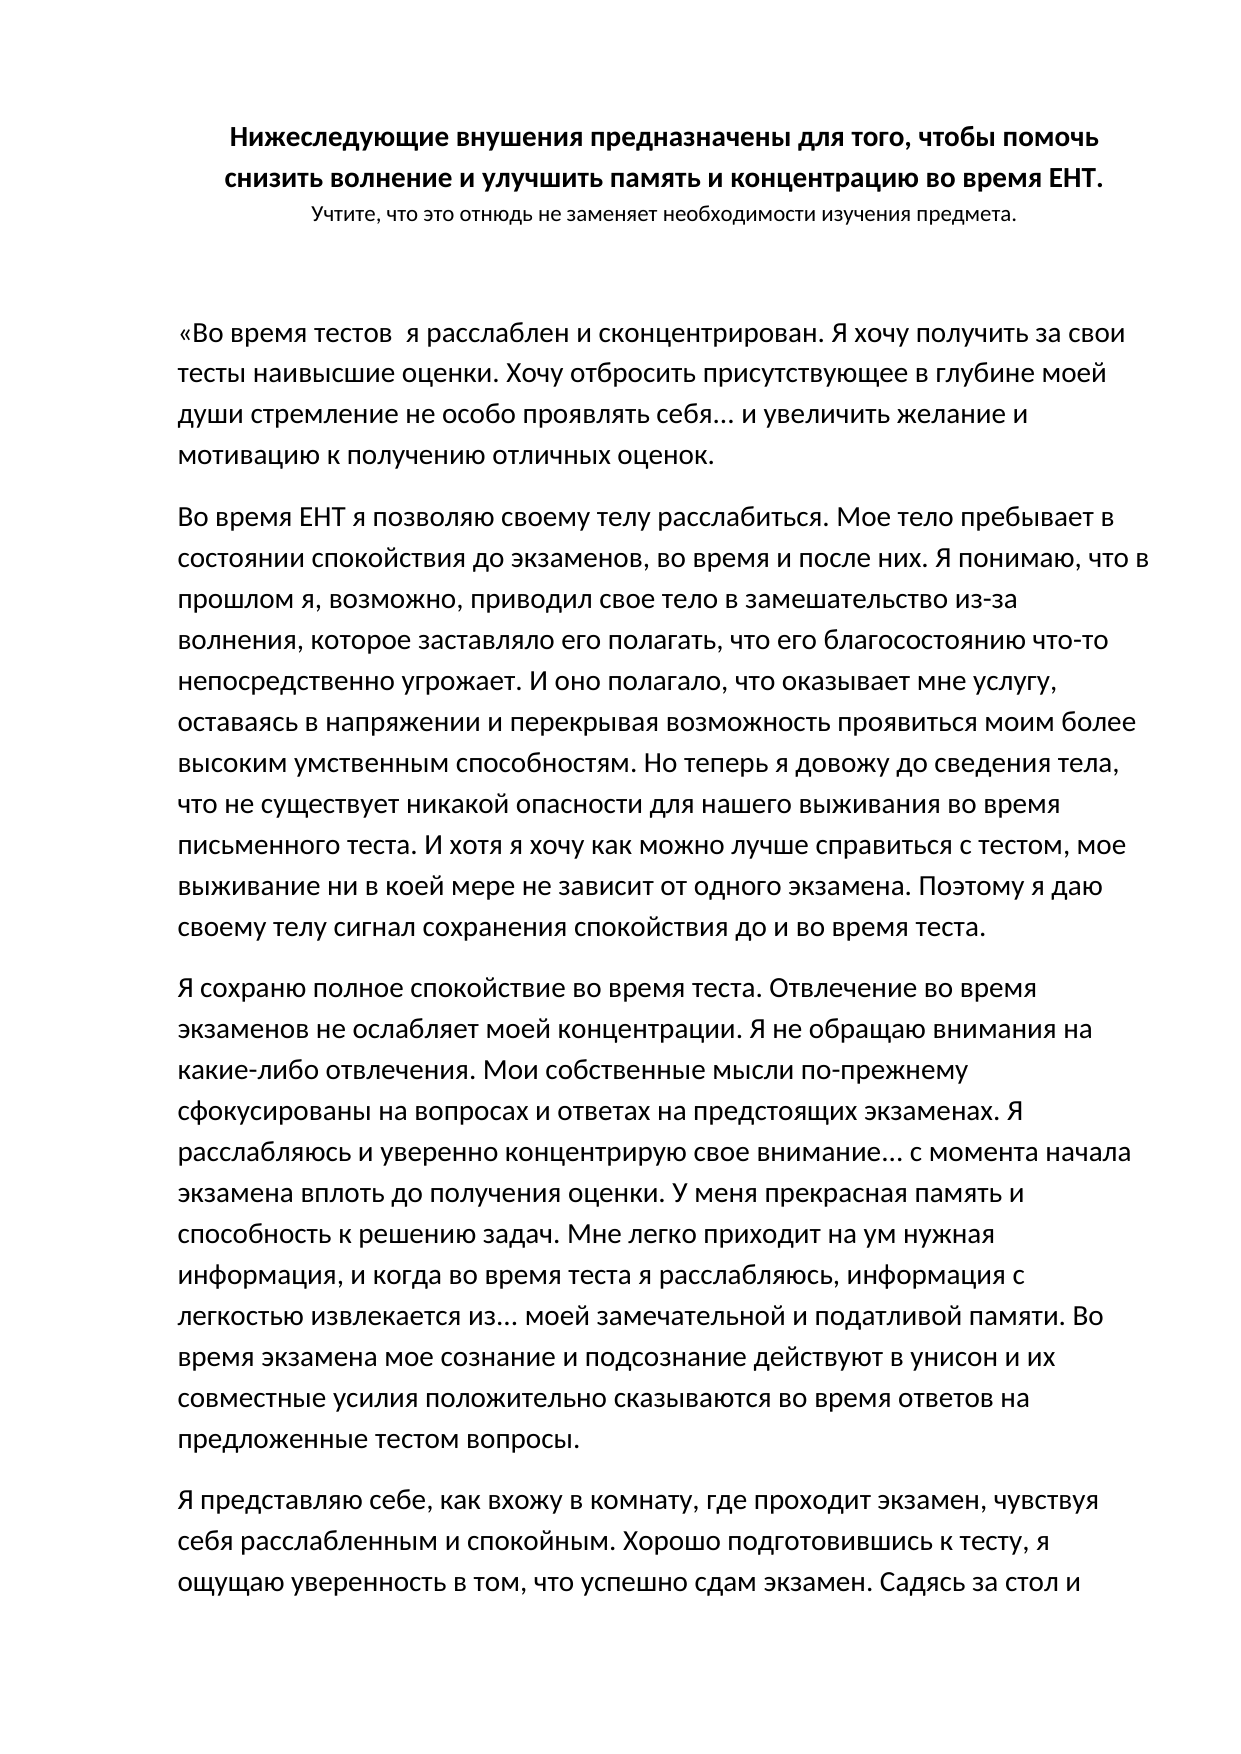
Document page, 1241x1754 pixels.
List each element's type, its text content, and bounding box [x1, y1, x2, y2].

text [177, 1481, 1152, 1599]
text Во время ЕНТ я позволяю своему телу расслабиться. Мое тело пребывает в состоянии спокойствия до экзаменов, во время и после них. Я понимаю, что в прошлом я, возможно, приводил свое тело в замешательство из-за волнения, которое заставляло его полагать, что его благосостоянию что-то непосредственно угрожает. И оно полагало, что оказывает мне услугу, оставаясь в напряжении и перекрывая возможность проявиться моим более высоким умственным способностям. Но теперь я довожу до сведения тела, что не существует никакой опасности для нашего выживания во время письменного теста. И хотя я хочу как можно лучше справиться с тестом, мое выживание ни в коей мере не зависит от одного экзамена. Поэтому я даю своему телу сигнал сохранения спокойствия до и во время теста. [177, 498, 1152, 943]
text «Во время тестов я расслаблен и сконцентрирован. Я хочу получить за свои тесты наивысшие оценки. Хочу отбросить присутствующее в глубине моей души стремление не особо проявлять себя... и увеличить желание и мотивацию к получению отличных оценок. [177, 314, 1152, 472]
text Нижеследующие внушения предназначены для того, чтобы помочь снизить волнение и улучшить память и концентрацию во время ЕНТ. Учтите, что это отнюдь не заменяет необходимости изучения предмета. [177, 118, 1152, 227]
text Я сохраню полное спокойствие во время теста. Отвлечение во время экзаменов не ослабляет моей концентрации. Я не обращаю внимания на какие-либо отвлечения. Мои собственные мысли по-прежнему сфокусированы на вопросах и ответах на предстоящих экзаменах. Я расслабляюсь и уверенно концентрирую свое внимание... с момента начала экзамена вплоть до получения оценки. У меня прекрасная память и способность к решению задач. Мне легко приходит на ум нужная информация, и когда во время теста я расслабляюсь, информация с легкостью извлекается из... моей замечательной и податливой памяти. Во время экзамена мое сознание и подсознание действуют в унисон и их совместные усилия положительно сказываются во время ответов на предложенные тестом вопросы. [177, 969, 1152, 1455]
